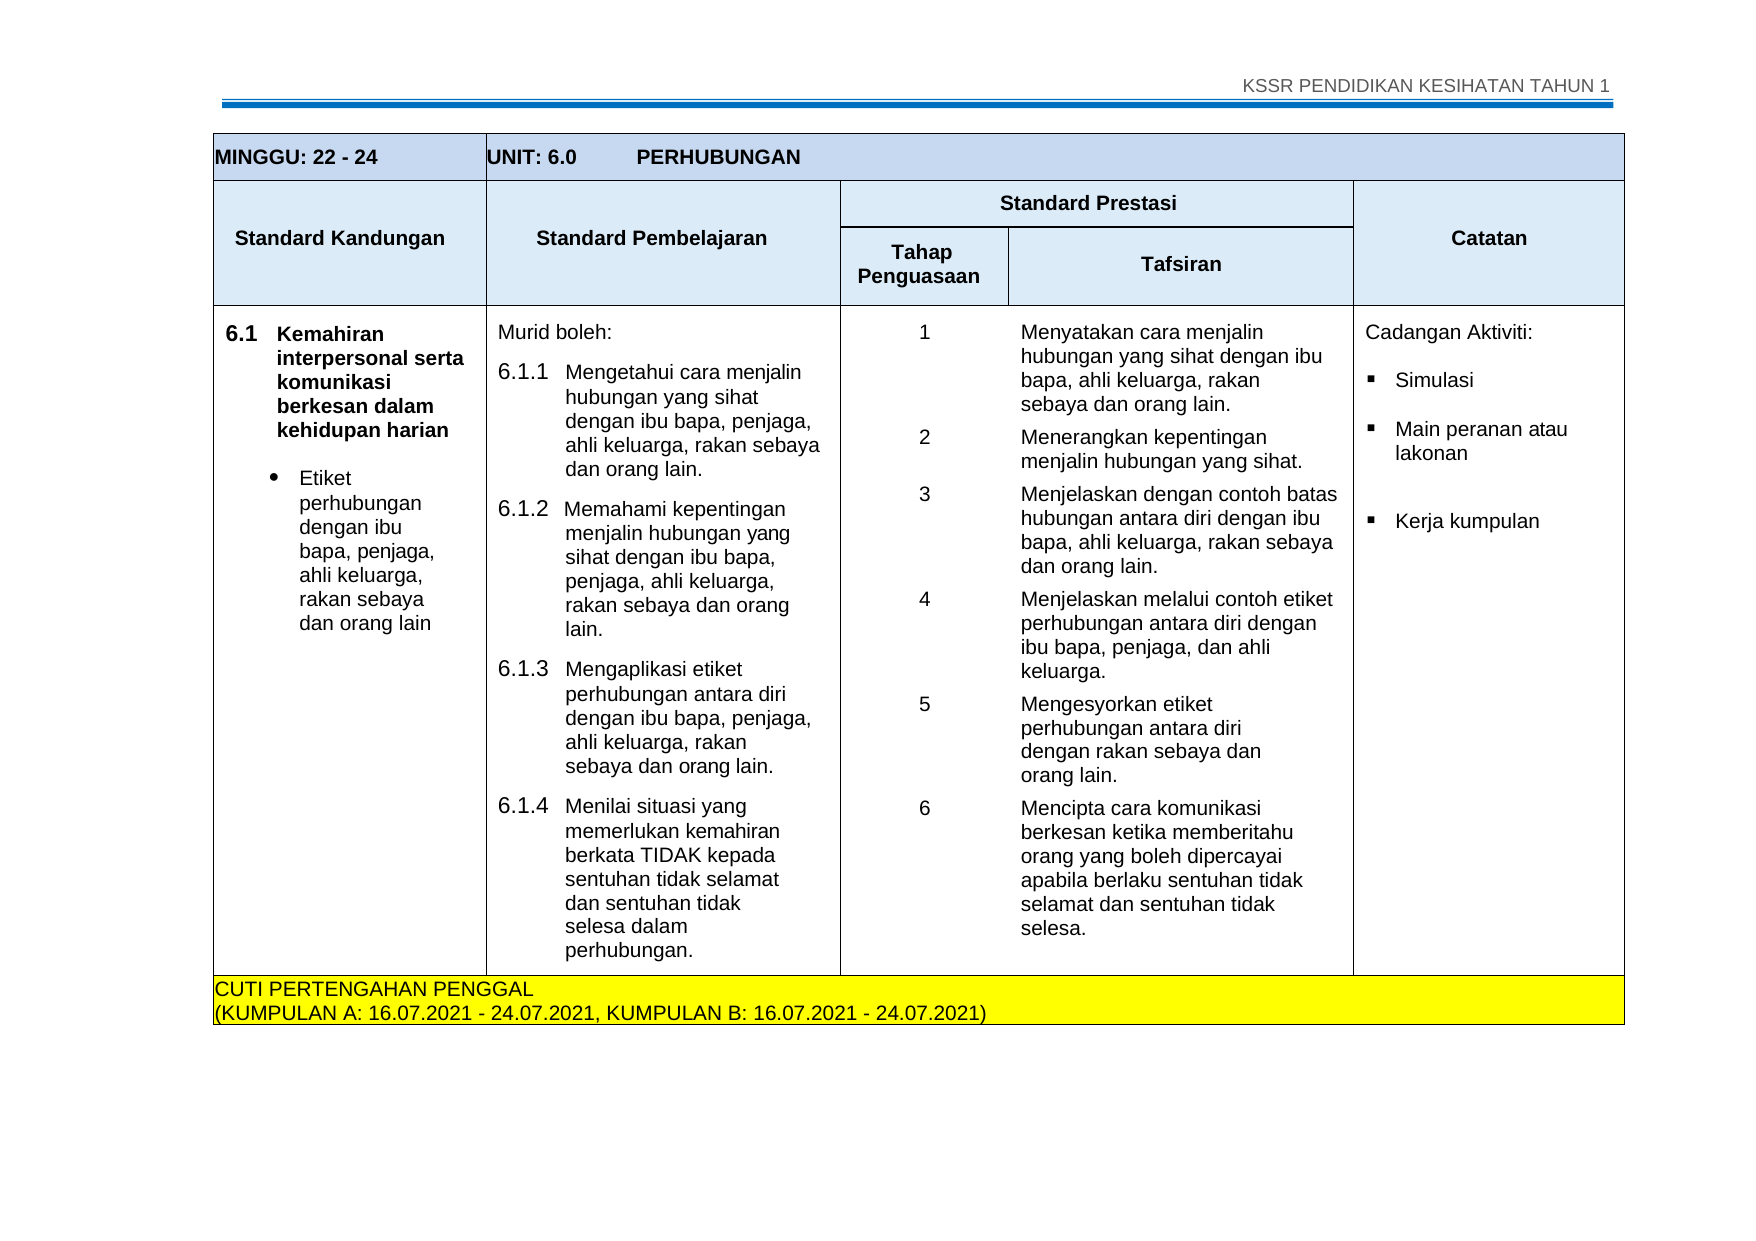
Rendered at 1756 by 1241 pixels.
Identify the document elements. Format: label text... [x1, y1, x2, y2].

table_cell Menjelaskan melalui contoh etiket perhubungan antara diri dengan ibu bapa, penjaga, dan ahli keluarga. [1009, 578, 1353, 682]
table_cell Standard Pembelajaran [487, 181, 840, 305]
table_cell Menjelaskan dengan contoh batas hubungan antara diri dengan ibu bapa, ahli keluarga, rakan sebaya dan orang lain. [1009, 473, 1353, 577]
table_cell Mencipta cara komunikasi berkesan ketika memberitahu orang yang boleh dipercayai apabila berlaku sentuhan tidak selamat dan sentuhan tidak selesa. [1009, 787, 1353, 975]
table_cell Standard Kandungan [214, 181, 486, 305]
table_cell Mengesyorkan etiket perhubungan antara diri dengan rakan sebaya dan orang lain. [1009, 683, 1353, 787]
table_cell Cadangan Aktiviti: Simulasi Main peranan atau lakonan Kerja kumpulan [1354, 306, 1624, 975]
table_header UNIT: 6.0 PERHUBUNGAN [487, 134, 1624, 180]
table_cell Kemahiran interpersonal serta komunikasi berkesan dalam kehidupan harian Etiket perhubungan dengan ibu bapa, penjaga, ahli keluarga, rakan sebaya dan orang lain [214, 306, 486, 975]
table_cell 2 [841, 416, 1008, 473]
table_cell Tafsiran [1009, 228, 1353, 305]
table_header MINGGU: 22 - 24 [214, 134, 486, 180]
table_cell 3 [841, 473, 1008, 577]
table_cell Murid boleh: Mengetahui cara menjalin hubungan yang sihat dengan ibu bapa, penjaga, ahli keluarga, rakan sebaya dan orang lain. Memahami kepentingan menjalin hubungan yang sihat dengan ibu bapa, penjaga, ahli keluarga, rakan sebaya dan orang lain. Mengaplikasi etiket perhubungan antara diri dengan ibu bapa, penjaga, ahli keluarga, rakan sebaya dan orang lain. Menilai situasi yang memerlukan kemahiran berkata TIDAK kepada sentuhan tidak selamat dan sentuhan tidak selesa dalam perhubungan. [487, 306, 840, 975]
table_cell 1 [841, 306, 1008, 416]
table_cell 5 [841, 683, 1008, 787]
table_cell CUTI PERTENGAHAN PENGGAL (KUMPULAN A: 16.07.2021 - 24.07.2021, KUMPULAN B: 16.07.2021 - 24.07.2021) [214, 976, 1624, 1024]
table_cell 6 [841, 787, 1008, 975]
table_cell Menyatakan cara menjalin hubungan yang sihat dengan ibu bapa, ahli keluarga, rakan sebaya dan orang lain. [1009, 306, 1353, 416]
table_cell 4 [841, 578, 1008, 682]
table_cell Tahap Penguasaan [841, 228, 1008, 305]
table_cell Menerangkan kepentingan menjalin hubungan yang sihat. [1009, 416, 1353, 473]
table_cell Standard Prestasi [841, 181, 1353, 226]
table_cell Catatan [1354, 181, 1624, 305]
